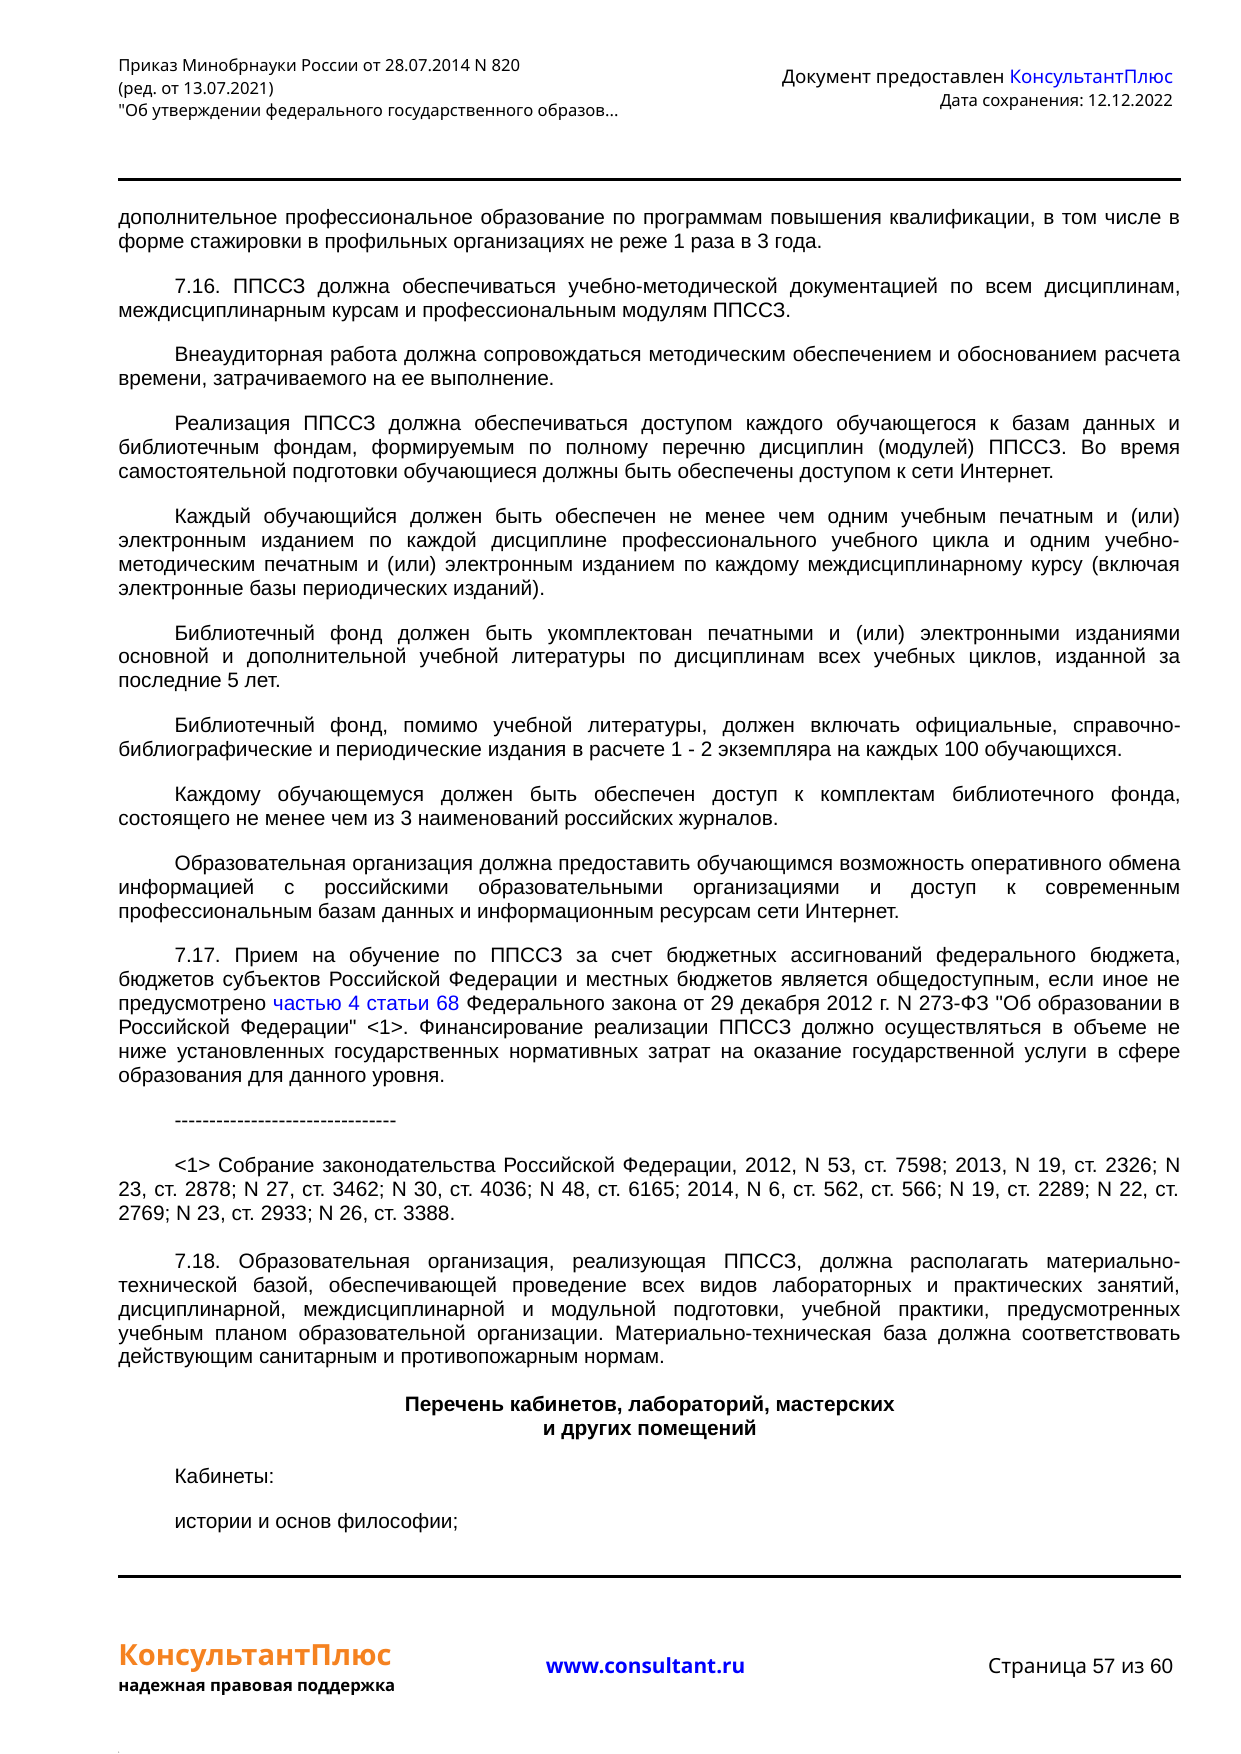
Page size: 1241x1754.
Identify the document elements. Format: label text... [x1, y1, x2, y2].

text <1> Собрание законодательства Российской Федерации, 2012, N 53, ст. 7598; 2013, N 19, ст. 2326; N 23, ст. 2878; N 27, ст. 3462; N 30, ст. 4036; N 48, ст. 6165; 2014, N 6, ст. 562, ст. 566; N 19, ст. 2289; N 22, ст. 2769; N 23, ст. 2933; N 26, ст. 3388. [118, 1153, 1181, 1224]
text Библиотечный фонд должен быть укомплектован печатными и (или) электронными изданиями основной и дополнительной учебной литературы по дисциплинам всех учебных циклов, изданной за последние 5 лет. [118, 620, 1181, 692]
title и других помещений [118, 1416, 1181, 1440]
text Образовательная организация должна предоставить обучающимся возможность оперативного обмена информацией с российскими образовательными организациями и доступ к современным профессиональным базам данных и информационным ресурсам сети Интернет. [118, 851, 1181, 922]
text 7.16. ППССЗ должна обеспечиваться учебно-методической документацией по всем дисциплинам, междисциплинарным курсам и профессиональным модулям ППССЗ. [118, 273, 1181, 321]
text -------------------------------- [118, 1108, 1181, 1132]
text Реализация ППССЗ должна обеспечиваться доступом каждого обучающегося к базам данных и библиотечным фондам, формируемым по полному перечню дисциплин (модулей) ППССЗ. Во время самостоятельной подготовки обучающиеся должны быть обеспечены доступом к сети Интернет. [118, 411, 1181, 483]
text Библиотечный фонд, помимо учебной литературы, должен включать официальные, справочно-библиографические и периодические издания в расчете 1 - 2 экземпляра на каждых 100 обучающихся. [118, 713, 1181, 761]
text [118, 205, 1181, 253]
title Перечень кабинетов, лабораторий, мастерских [118, 1392, 1181, 1416]
text Каждому обучающемуся должен быть обеспечен доступ к комплектам библиотечного фонда, состоящего не менее чем из 3 наименований российских журналов. [118, 782, 1181, 830]
text 7.17. Прием на обучение по ППССЗ за счет бюджетных ассигнований федерального бюджета, бюджетов субъектов Российской Федерации и местных бюджетов является общедоступным, если иное не предусмотрено частью 4 статьи 68 Федерального закона от 29 декабря 2012 г. N 273-ФЗ "Об образовании в Российской Федерации" <1>. Финансирование реализации ППССЗ должно осуществляться в объеме не ниже установленных государственных нормативных затрат на оказание государственной услуги в сфере образования для данного уровня. [118, 943, 1181, 1087]
text Кабинеты: [118, 1464, 1181, 1488]
text истории и основ философии; [118, 1509, 1181, 1533]
text 7.18. Образовательная организация, реализующая ППССЗ, должна располагать материально-технической базой, обеспечивающей проведение всех видов лабораторных и практических занятий, дисциплинарной, междисциплинарной и модульной подготовки, учебной практики, предусмотренных учебным планом образовательной организации. Материально-техническая база должна соответствовать действующим санитарным и противопожарным нормам. [118, 1248, 1181, 1368]
text Внеаудиторная работа должна сопровождаться методическим обеспечением и обоснованием расчета времени, затрачиваемого на ее выполнение. [118, 342, 1181, 390]
text Каждый обучающийся должен быть обеспечен не менее чем одним учебным печатным и (или) электронным изданием по каждой дисциплине профессионального учебного цикла и одним учебно-методическим печатным и (или) электронным изданием по каждому междисциплинарному курсу (включая электронные базы периодических изданий). [118, 504, 1181, 599]
